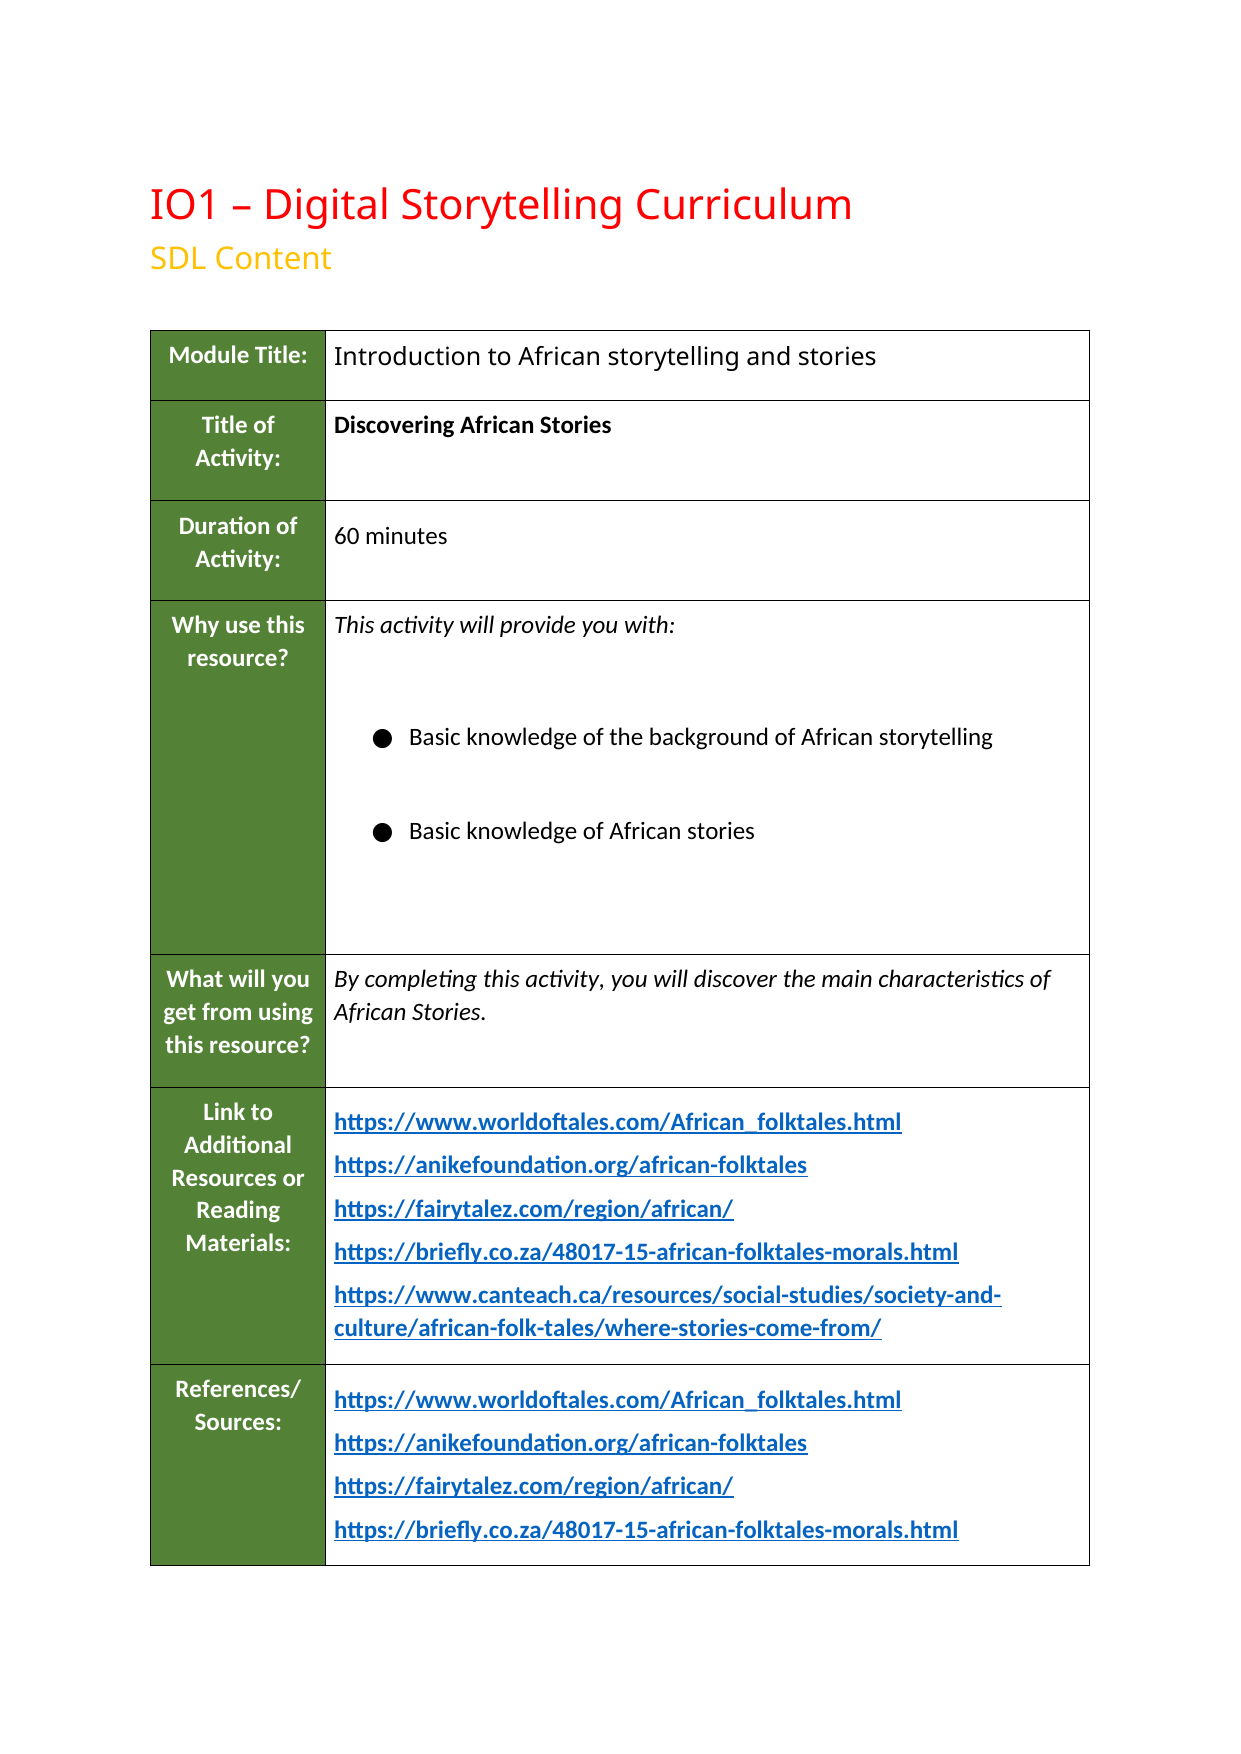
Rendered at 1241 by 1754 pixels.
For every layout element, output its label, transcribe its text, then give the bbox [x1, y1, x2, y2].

table_cell Discovering African Stories [326, 401, 1089, 500]
table_cell Duration of Activity: [151, 501, 325, 600]
table_cell Why use this resource? [151, 601, 325, 954]
subtitle SDL Content [150, 236, 1090, 278]
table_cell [326, 1365, 1089, 1565]
table_cell This activity will provide you with: Basic knowledge of the background of African storytelling Basic knowledge of African stories [326, 601, 1089, 954]
table_cell Title of Activity: [151, 401, 325, 500]
table_header Module Title: [151, 331, 325, 400]
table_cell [151, 1365, 325, 1565]
subtitle IO1 – Digital Storytelling Curriculum [150, 175, 1090, 232]
table_cell By completing this activity, you will discover the main characteristics of African Stories. [326, 955, 1089, 1087]
table_cell Link to Additional Resources or Reading Materials: [151, 1088, 325, 1364]
table_cell What will you get from using this resource? [151, 955, 325, 1087]
table_cell 60 minutes [326, 501, 1089, 600]
table_header Introduction to African storytelling and stories [326, 331, 1089, 400]
